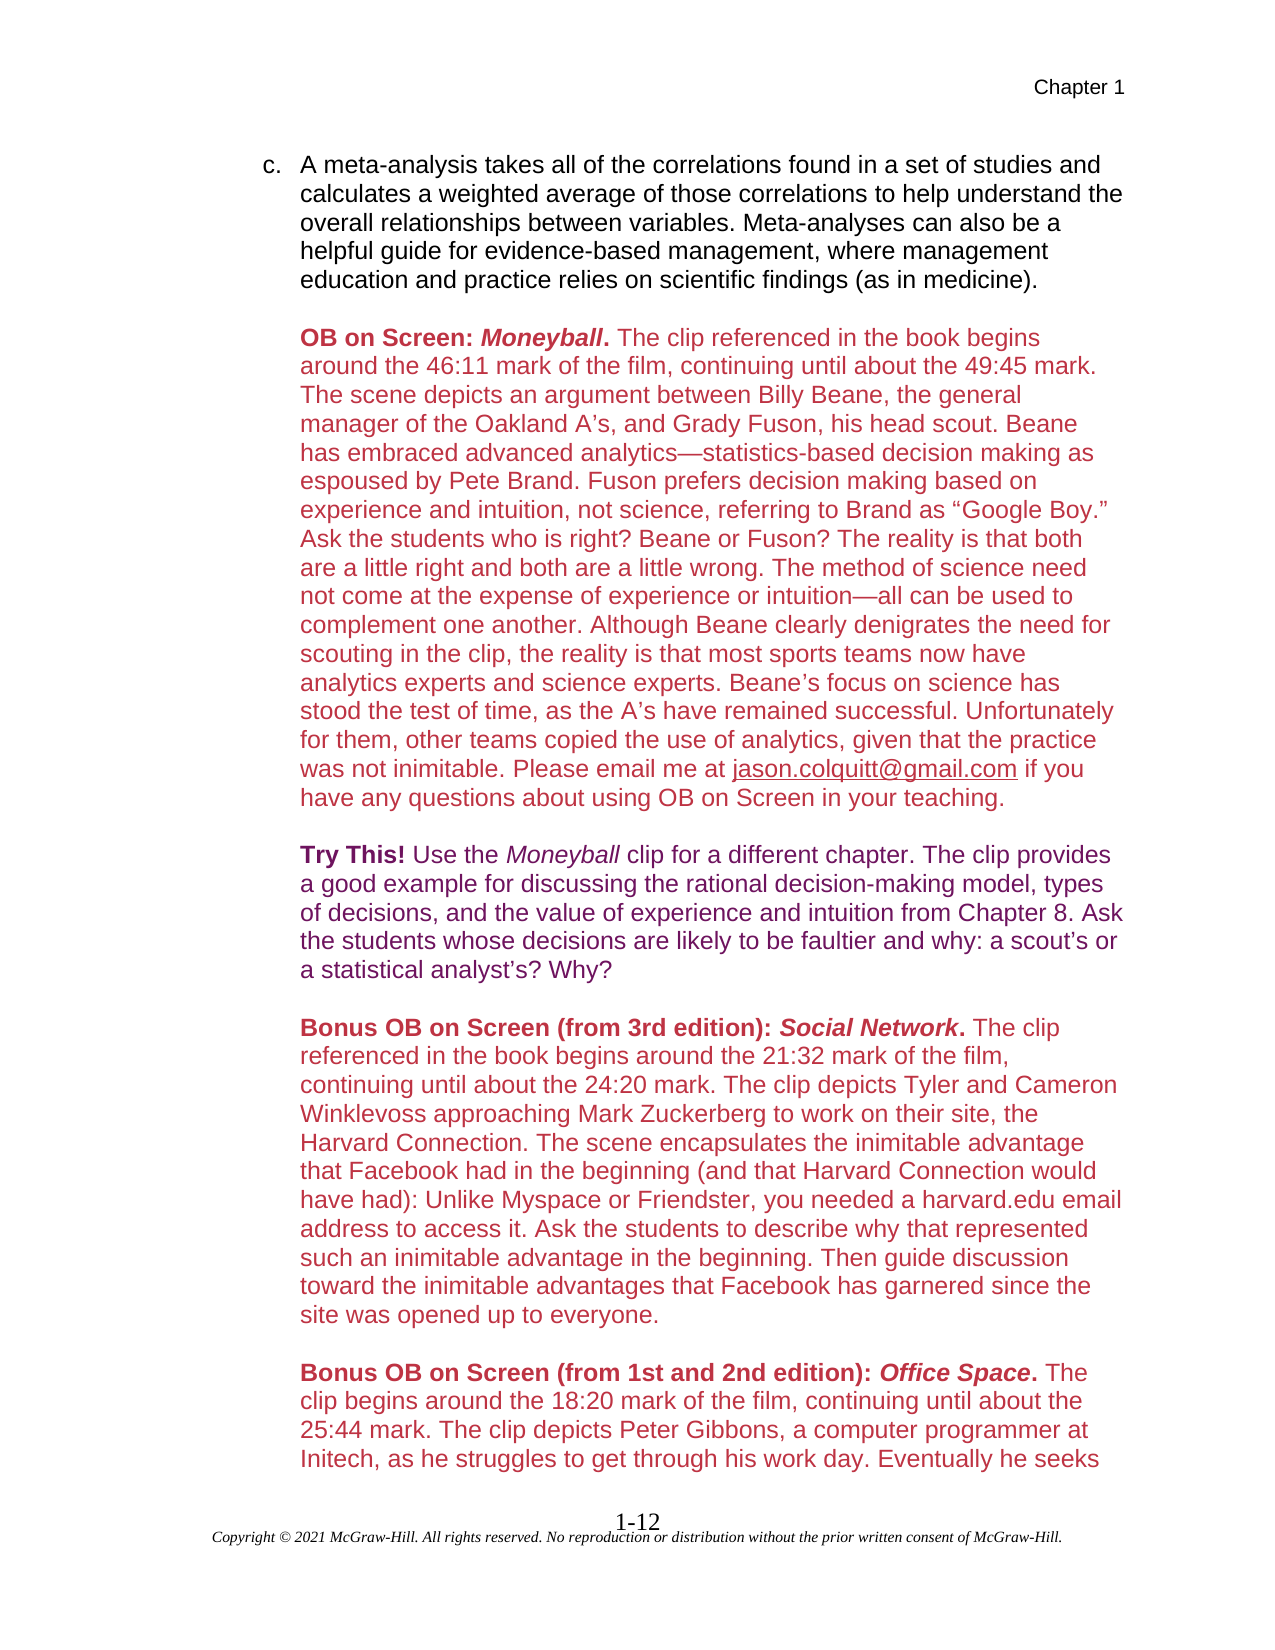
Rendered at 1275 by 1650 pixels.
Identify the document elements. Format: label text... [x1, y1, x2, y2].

text Bonus OB on Screen (from 3rd edition): Social Network. The clip referenced in the book begins around the 21:32 mark of the film, continuing until about the 24:20 mark. The clip depicts Tyler and Cameron Winklevoss approaching Mark Zuckerberg to work on their site, the Harvard Connection. The scene encapsulates the inimitable advantage that Facebook had in the beginning (and that Harvard Connection would have had): Unlike Myspace or Friendster, you needed a harvard.edu email address to access it. Ask the students to describe why that represented such an inimitable advantage in the beginning. Then guide discussion toward the inimitable advantages that Facebook has garnered since the site was opened up to everyone. [300, 1012, 1125, 1329]
list A meta-analysis takes all of the correlations found in a set of studies and calculates a weighted average of those correlations to help understand the overall relationships between variables. Meta-analyses can also be a helpful guide for evidence-based management, where management education and practice relies on scientific findings (as in medicine). [262, 150, 1125, 294]
text Try This! Use the Moneyball clip for a different chapter. The clip provides a good example for discussing the rational decision-making model, types of decisions, and the value of experience and intuition from Chapter 8. Ask the students whose decisions are likely to be faultier and why: a scout’s or a statistical analyst’s? Why? [300, 840, 1125, 984]
text OB on Screen: Moneyball. The clip referenced in the book begins around the 46:11 mark of the film, continuing until about the 49:45 mark. The scene depicts an argument between Billy Beane, the general manager of the Oakland A’s, and Grady Fuson, his head scout. Beane has embraced advanced analytics—statistics-based decision making as espoused by Pete Brand. Fuson prefers decision making based on experience and intuition, not science, referring to Brand as “Google Boy.” Ask the students who is right? Beane or Fuson? The reality is that both are a little right and both are a little wrong. The method of science need not come at the expense of experience or intuition—all can be used to complement one another. Although Beane clearly denigrates the need for scouting in the clip, the reality is that most sports teams now have analytics experts and science experts. Beane’s focus on science has stood the test of time, as the A’s have remained successful. Unfortunately for them, other teams copied the use of analytics, given that the practice was not inimitable. Please email me at jason.colquitt@gmail.com if you have any questions about using OB on Screen in your teaching. [300, 322, 1125, 811]
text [300, 1357, 1125, 1472]
